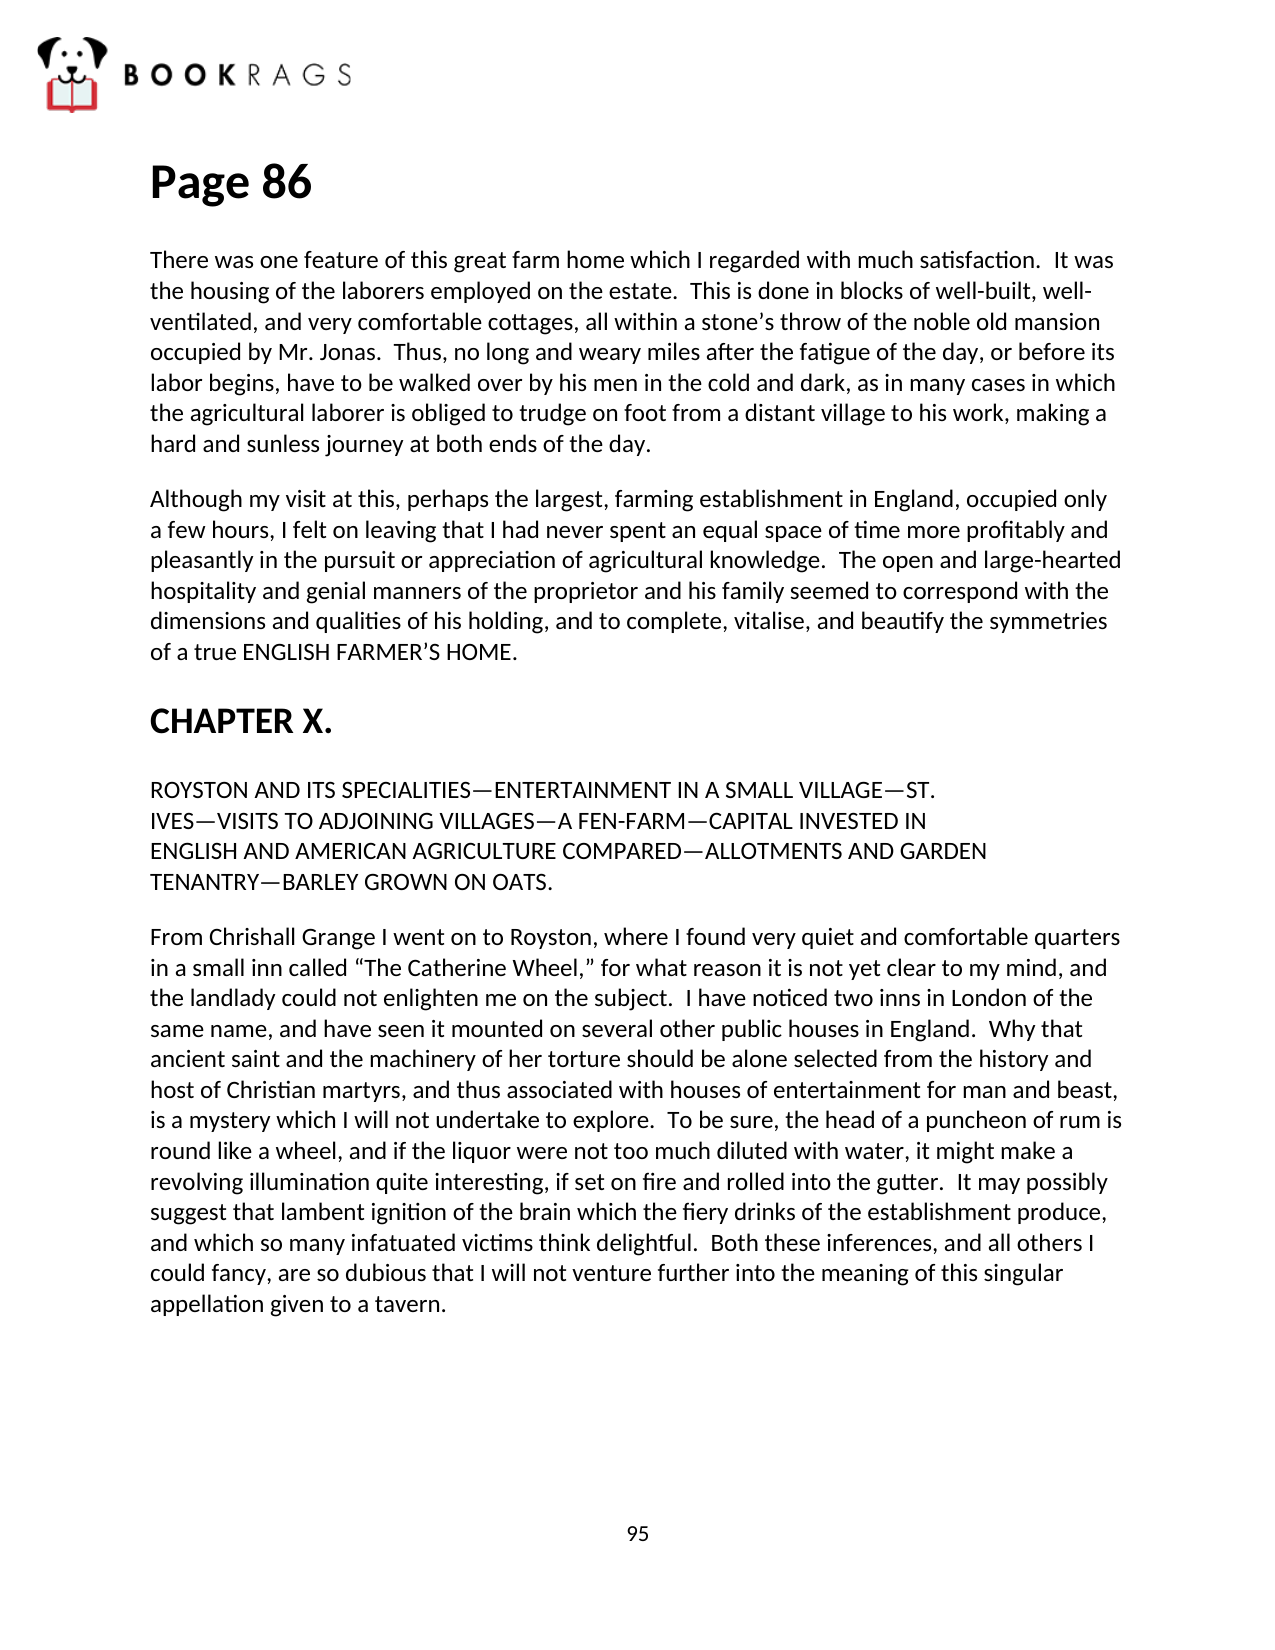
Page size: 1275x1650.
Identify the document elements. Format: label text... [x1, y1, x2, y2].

picture [37, 37, 351, 113]
text CHAPTER X. [150, 697, 1125, 743]
text ROYSTON AND ITS SPECIALITIES—­ENTERTAINMENT IN A SMALL VILLAGE—­ST. IVES—­VISITS TO ADJOINING VILLAGES—­A FEN-FARM—­CAPITAL INVESTED IN ENGLISH AND AMERICAN AGRICULTURE COMPARED—­ALLOTMENTS AND GARDEN TENANTRY—­BARLEY GROWN ON OATS. [150, 774, 1125, 897]
text Although my visit at this, perhaps the largest, farming establishment in England, occupied only a few hours, I felt on leaving that I had never spent an equal space of time more profitably and pleasantly in the pursuit or appreciation of agricultural knowledge. The open and large-hearted hospitality and genial manners of the proprietor and his family seemed to correspond with the dimensions and qualities of his holding, and to complete, vitalise, and beautify the symmetries of a true ENGLISH FARMER’S HOME. [150, 483, 1125, 666]
text Page 86 [150, 150, 1125, 211]
text From Chrishall Grange I went on to Royston, where I found very quiet and comfortable quarters in a small inn called “The Catherine Wheel,” for what reason it is not yet clear to my mind, and the landlady could not enlighten me on the subject. I have noticed two inns in London of the same name, and have seen it mounted on several other public houses in England. Why that ancient saint and the machinery of her torture should be alone selected from the history and host of Christian martyrs, and thus associated with houses of entertainment for man and beast, is a mystery which I will not undertake to explore. To be sure, the head of a puncheon of rum is round like a wheel, and if the liquor were not too much diluted with water, it might make a revolving illumination quite interesting, if set on fire and rolled into the gutter. It may possibly suggest that lambent ignition of the brain which the fiery drinks of the establishment produce, and which so many infatuated victims think delightful. Both these inferences, and all others I could fancy, are so dubious that I will not venture further into the meaning of this singular appellation given to a tavern. [150, 922, 1125, 1318]
text There was one feature of this great farm home which I regarded with much satisfaction. It was the housing of the laborers employed on the estate. This is done in blocks of well-built, well-ventilated, and very comfortable cottages, all within a stone’s throw of the noble old mansion occupied by Mr. Jonas. Thus, no long and weary miles after the fatigue of the day, or before its labor begins, have to be walked over by his men in the cold and dark, as in many cases in which the agricultural laborer is obliged to trudge on foot from a distant village to his work, making a hard and sunless journey at both ends of the day. [150, 244, 1125, 458]
